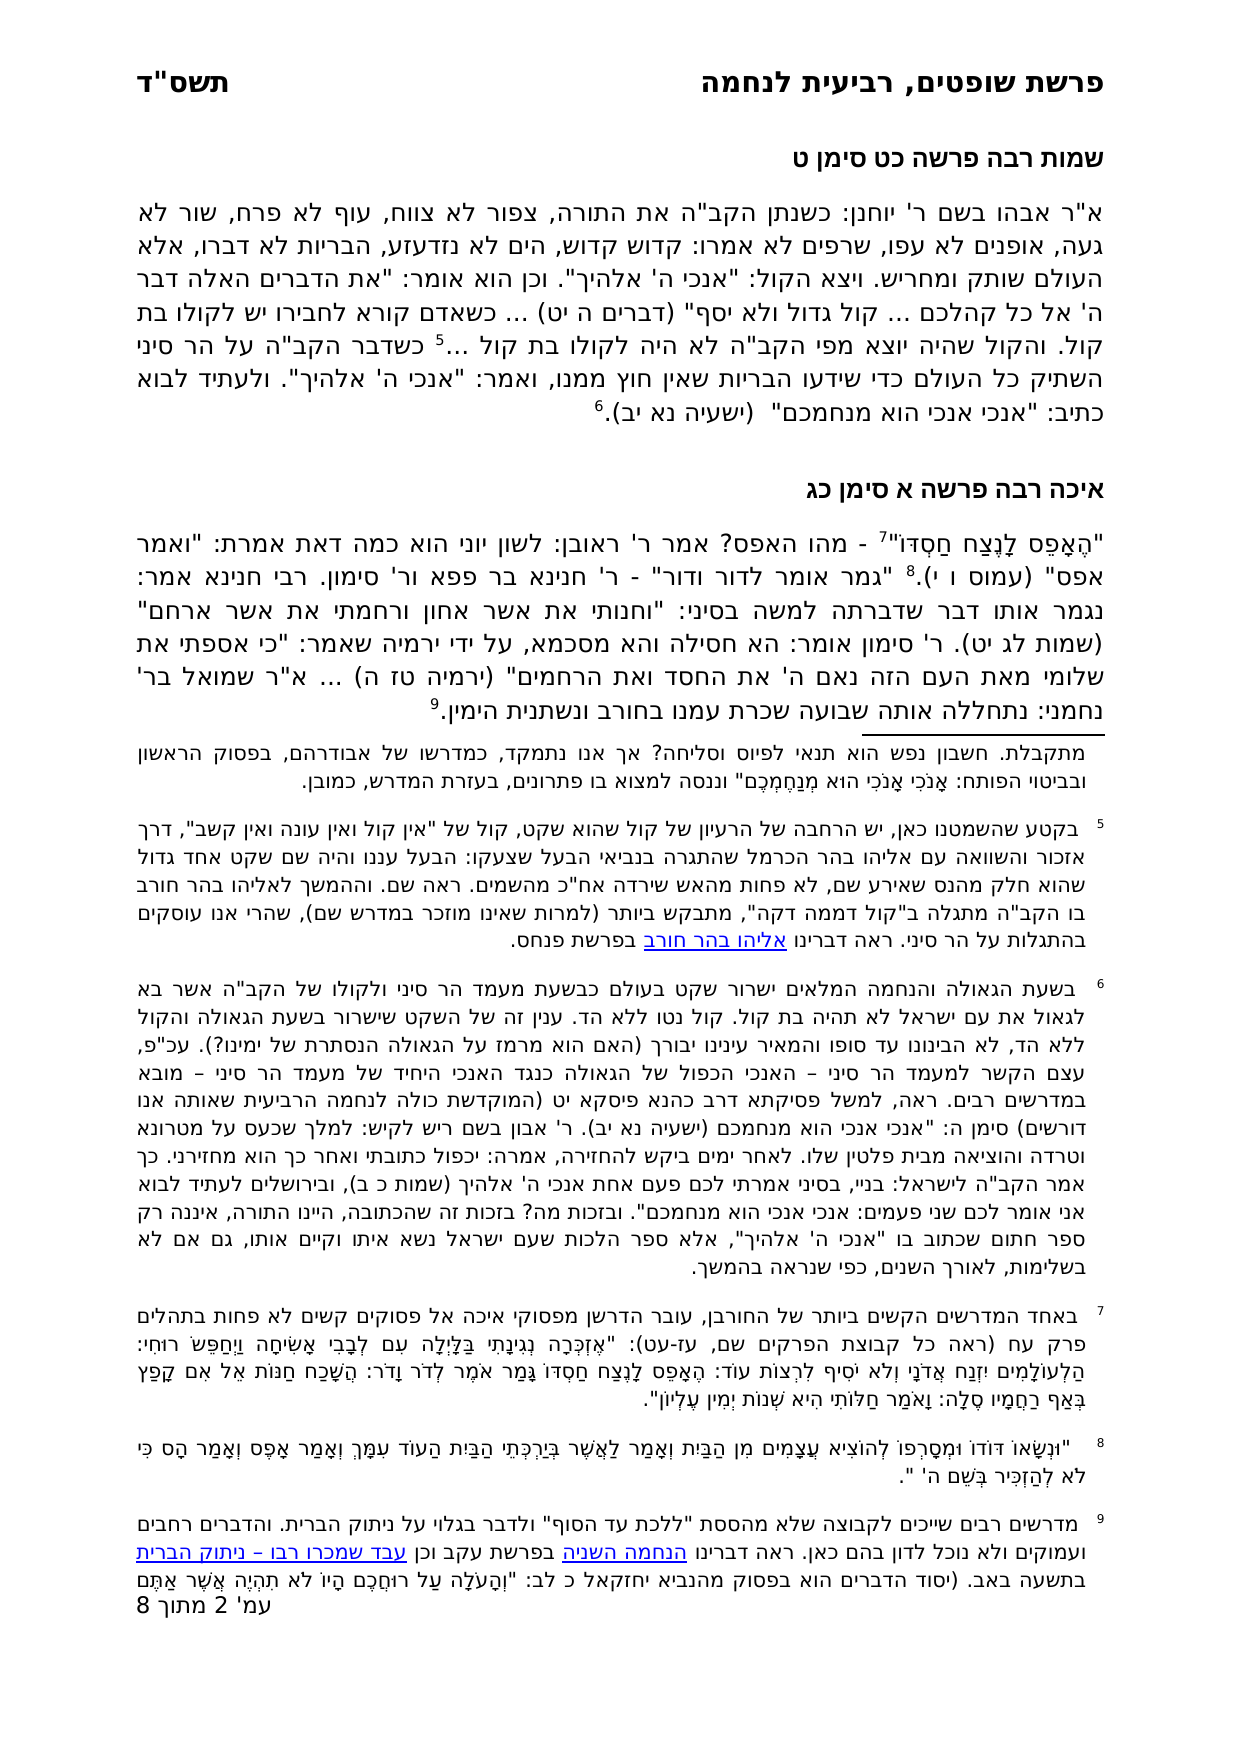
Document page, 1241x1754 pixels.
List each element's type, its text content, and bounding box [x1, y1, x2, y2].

text שמות רבה פרשה כט סימן ט [136, 142, 1104, 173]
text "הֶאָפֵס לָנֶצַח חַסְדּוֹ" - מהו האפס? אמר ר' ראובן: לשון יוני הוא כמה דאת אמרת: "ואמר אפס" (עמוס ו י). "גמר אומר לדור ודור" - ר' חנינא בר פפא ור' סימון. רבי חנינא אמר: נגמר אותו דבר שדברתה למשה בסיני: "וחנותי את אשר אחון ורחמתי את אשר ארחם" (שמות לג יט). ר' סימון אומר: הא חסילה והא מסכמא, על ידי ירמיה שאמר: "כי אספתי את שלומי מאת העם הזה נאם ה' את החסד ואת הרחמים" (ירמיה טז ה) ... א"ר שמואל בר' נחמני: נתחללה אותה שבועה שכרת עמנו בחורב ונשתנית הימין. [136, 525, 1104, 725]
text א"ר אבהו בשם ר' יוחנן: כשנתן הקב"ה את התורה, צפור לא צווח, עוף לא פרח, שור לא געה, אופנים לא עפו, שרפים לא אמרו: קדוש קדוש, הים לא נזדעזע, הבריות לא דברו, אלא העולם שותק ומחריש. ויצא הקול: "אנכי ה' אלהיך". וכן הוא אומר: "את הדברים האלה דבר ה' אל כל קהלכם ... קול גדול ולא יסף" (דברים ה יט) ... כשאדם קורא לחבירו יש לקולו בת קול. והקול שהיה יוצא מפי הקב"ה לא היה לקולו בת קול ... כשדבר הקב"ה על הר סיני השתיק כל העולם כדי שידעו הבריות שאין חוץ ממנו, ואמר: "אנכי ה' אלהיך". ולעתיד לבוא כתיב: "אנכי אנכי הוא מנחמכם" (ישעיה נא יב). [136, 194, 1104, 427]
text איכה רבה פרשה א סימן כג [136, 473, 1104, 504]
